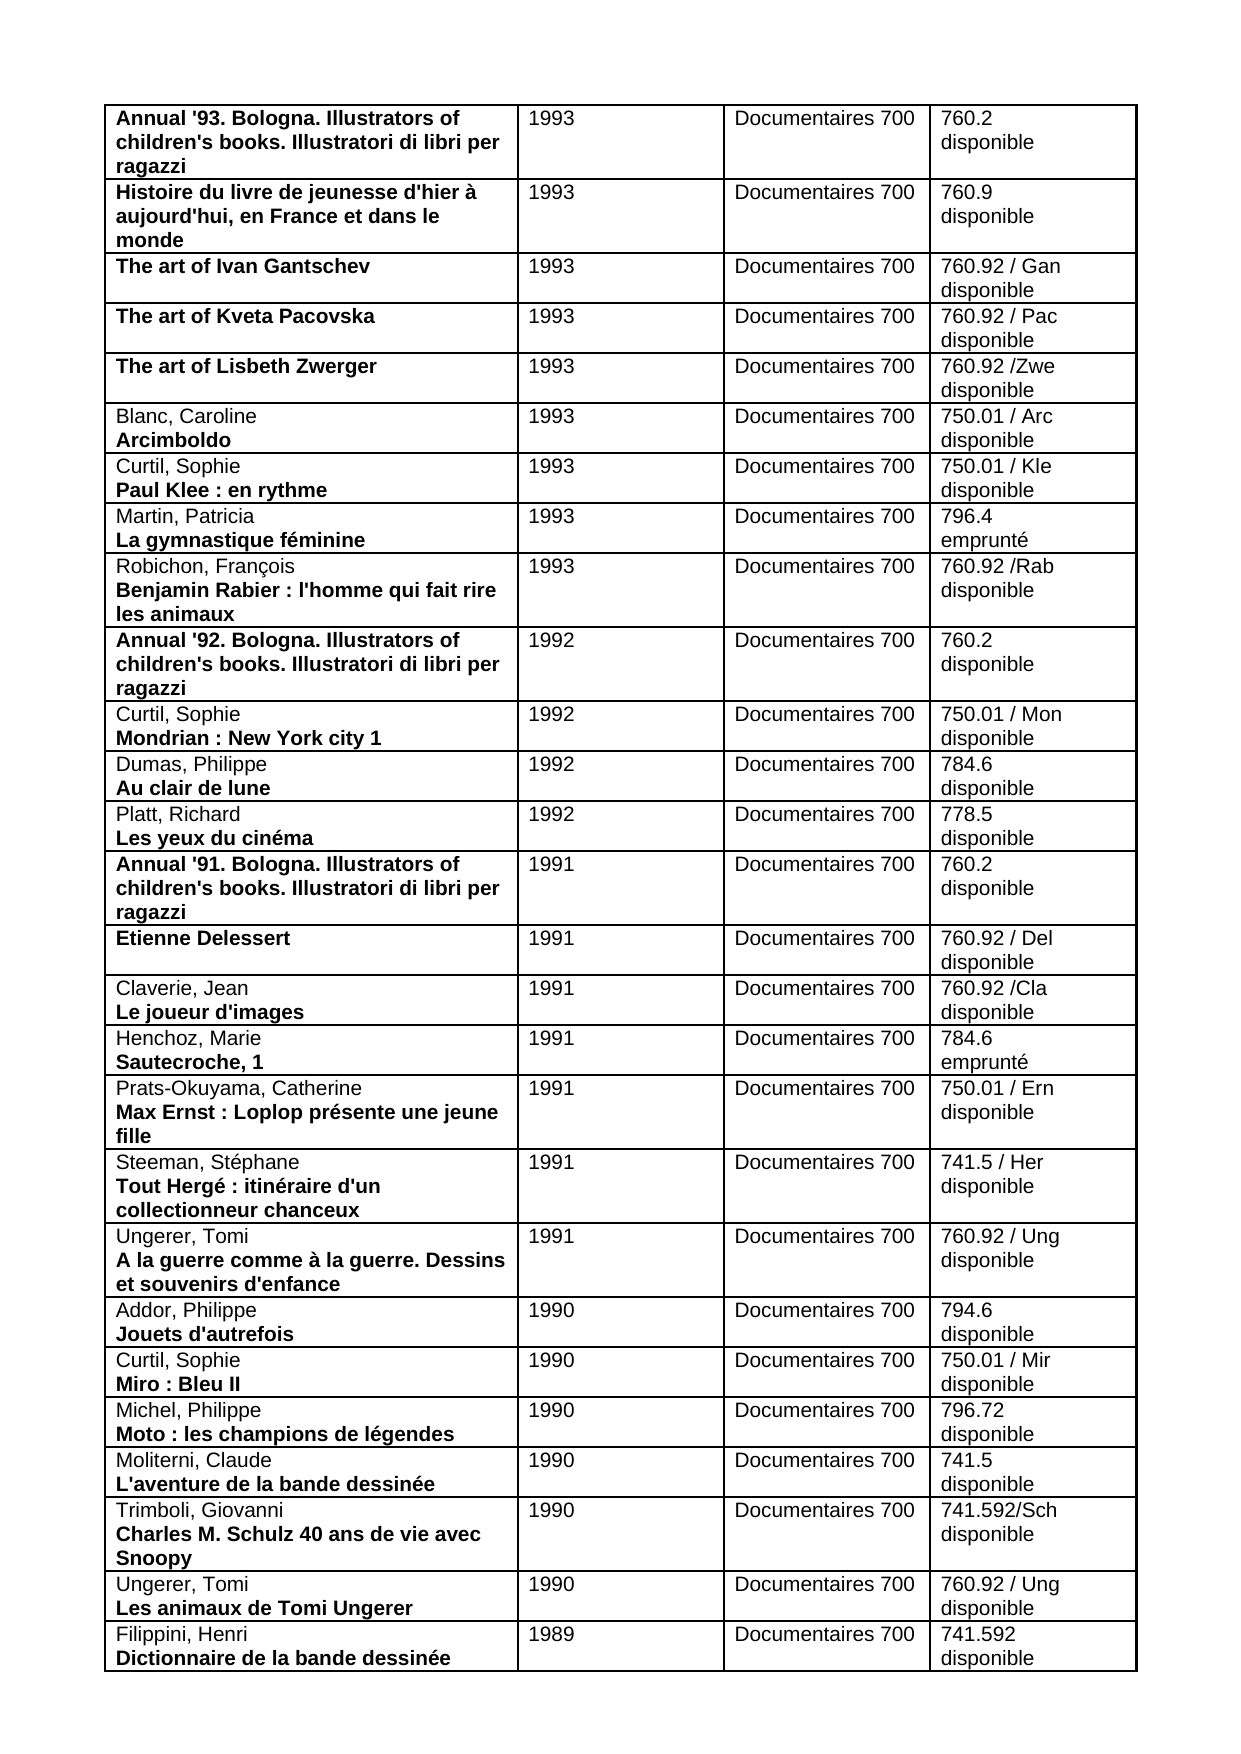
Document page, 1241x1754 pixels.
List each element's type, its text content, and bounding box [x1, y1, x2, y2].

table_cell Documentaires 700 [725, 106, 929, 178]
table_cell Steeman, Stéphane Tout Hergé : itinéraire d'un collectionneur chanceux [106, 1150, 517, 1222]
table_cell 1991 [519, 1150, 723, 1222]
table_cell 1993 [519, 354, 723, 402]
table_cell 1991 [519, 1076, 723, 1148]
table_cell 778.5 disponible [931, 802, 1135, 850]
table_cell Documentaires 700 [725, 976, 929, 1024]
table_cell 1990 [519, 1398, 723, 1446]
table_cell Curtil, Sophie Miro : Bleu II [106, 1348, 517, 1396]
table_cell 794.6 disponible [931, 1298, 1135, 1346]
table_cell 1993 [519, 554, 723, 626]
table_cell 750.01 / Kle disponible [931, 454, 1135, 502]
table_cell 760.92 /Zwe disponible [931, 354, 1135, 402]
table_cell Michel, Philippe Moto : les champions de légendes [106, 1398, 517, 1446]
table_cell Prats-Okuyama, Catherine Max Ernst : Loplop présente une jeune fille [106, 1076, 517, 1148]
table_cell Curtil, Sophie Mondrian : New York city 1 [106, 702, 517, 750]
table_cell Annual '91. Bologna. Illustrators of children's books. Illustratori di libri per ragazzi [106, 852, 517, 924]
table_cell 1990 [519, 1348, 723, 1396]
table_cell Addor, Philippe Jouets d'autrefois [106, 1298, 517, 1346]
table_cell Documentaires 700 [725, 1298, 929, 1346]
table_cell 760.92 /Rab disponible [931, 554, 1135, 626]
table_cell Documentaires 700 [725, 454, 929, 502]
table_cell Claverie, Jean Le joueur d'images [106, 976, 517, 1024]
table_cell 1992 [519, 628, 723, 700]
table_cell 750.01 / Ern disponible [931, 1076, 1135, 1148]
table_cell 1990 [519, 1448, 723, 1496]
table_cell Robichon, François Benjamin Rabier : l'homme qui fait rire les animaux [106, 554, 517, 626]
table_cell The art of Kveta Pacovska [106, 304, 517, 352]
table_cell Documentaires 700 [725, 180, 929, 252]
table_cell 760.92 / Ung disponible [931, 1224, 1135, 1296]
table_cell Annual '93. Bologna. Illustrators of children's books. Illustratori di libri per ragazzi [106, 106, 517, 178]
table_cell 1992 [519, 802, 723, 850]
table_cell Documentaires 700 [725, 1622, 929, 1670]
table_cell 1991 [519, 1026, 723, 1074]
table_cell Documentaires 700 [725, 504, 929, 552]
table_cell 1993 [519, 106, 723, 178]
table_cell 760.2 disponible [931, 628, 1135, 700]
table_cell 760.9 disponible [931, 180, 1135, 252]
table_cell 741.592 disponible [931, 1622, 1135, 1670]
table_cell Documentaires 700 [725, 1026, 929, 1074]
table_cell Ungerer, Tomi A la guerre comme à la guerre. Dessins et souvenirs d'enfance [106, 1224, 517, 1296]
table_cell 1992 [519, 702, 723, 750]
table_cell 760.92 /Cla disponible [931, 976, 1135, 1024]
table_cell 1990 [519, 1572, 723, 1620]
table_cell 796.4 emprunté [931, 504, 1135, 552]
table_cell Documentaires 700 [725, 1572, 929, 1620]
table_cell 1993 [519, 304, 723, 352]
table_cell Dumas, Philippe Au clair de lune [106, 752, 517, 800]
table_cell Documentaires 700 [725, 404, 929, 452]
table_cell Trimboli, Giovanni Charles M. Schulz 40 ans de vie avec Snoopy [106, 1498, 517, 1570]
table_cell Curtil, Sophie Paul Klee : en rythme [106, 454, 517, 502]
table_cell 741.592/Sch disponible [931, 1498, 1135, 1570]
table_cell 1993 [519, 180, 723, 252]
table_cell Annual '92. Bologna. Illustrators of children's books. Illustratori di libri per ragazzi [106, 628, 517, 700]
table_cell Filippini, Henri Dictionnaire de la bande dessinée [106, 1622, 517, 1670]
table_cell 1991 [519, 976, 723, 1024]
table_cell 760.2 disponible [931, 106, 1135, 178]
table_cell 1992 [519, 752, 723, 800]
table_cell 760.92 / Del disponible [931, 926, 1135, 974]
table_cell 750.01 / Mon disponible [931, 702, 1135, 750]
table_cell Documentaires 700 [725, 752, 929, 800]
table_cell Documentaires 700 [725, 254, 929, 302]
table_cell 1993 [519, 404, 723, 452]
table_cell Documentaires 700 [725, 1398, 929, 1446]
table_cell 784.6 emprunté [931, 1026, 1135, 1074]
table_cell 760.2 disponible [931, 852, 1135, 924]
table_cell Documentaires 700 [725, 1348, 929, 1396]
table_cell 1989 [519, 1622, 723, 1670]
table_cell 760.92 / Ung disponible [931, 1572, 1135, 1620]
table_cell The art of Ivan Gantschev [106, 254, 517, 302]
table_cell 1991 [519, 926, 723, 974]
table_cell 741.5 / Her disponible [931, 1150, 1135, 1222]
table_cell 796.72 disponible [931, 1398, 1135, 1446]
table_cell Documentaires 700 [725, 702, 929, 750]
table_cell 1993 [519, 254, 723, 302]
table_cell Documentaires 700 [725, 802, 929, 850]
table_cell Platt, Richard Les yeux du cinéma [106, 802, 517, 850]
table_cell Documentaires 700 [725, 1224, 929, 1296]
table_cell 1993 [519, 454, 723, 502]
table_cell Documentaires 700 [725, 554, 929, 626]
table_cell 750.01 / Arc disponible [931, 404, 1135, 452]
table_cell Documentaires 700 [725, 1498, 929, 1570]
table_cell Etienne Delessert [106, 926, 517, 974]
table_cell Documentaires 700 [725, 304, 929, 352]
table_cell 760.92 / Pac disponible [931, 304, 1135, 352]
table_cell 1991 [519, 852, 723, 924]
table_cell Ungerer, Tomi Les animaux de Tomi Ungerer [106, 1572, 517, 1620]
table_cell Documentaires 700 [725, 628, 929, 700]
table_cell The art of Lisbeth Zwerger [106, 354, 517, 402]
table_cell Histoire du livre de jeunesse d'hier à aujourd'hui, en France et dans le monde [106, 180, 517, 252]
table_cell Henchoz, Marie Sautecroche, 1 [106, 1026, 517, 1074]
table_cell 750.01 / Mir disponible [931, 1348, 1135, 1396]
table_cell 741.5 disponible [931, 1448, 1135, 1496]
table_cell Documentaires 700 [725, 926, 929, 974]
table_cell Moliterni, Claude L'aventure de la bande dessinée [106, 1448, 517, 1496]
table_cell Documentaires 700 [725, 1448, 929, 1496]
table_cell 784.6 disponible [931, 752, 1135, 800]
table_cell Documentaires 700 [725, 354, 929, 402]
table_cell 1993 [519, 504, 723, 552]
table_cell Documentaires 700 [725, 852, 929, 924]
table_cell Documentaires 700 [725, 1076, 929, 1148]
table_cell Martin, Patricia La gymnastique féminine [106, 504, 517, 552]
table_cell 1990 [519, 1498, 723, 1570]
table_cell Documentaires 700 [725, 1150, 929, 1222]
table_cell 1991 [519, 1224, 723, 1296]
table_cell 760.92 / Gan disponible [931, 254, 1135, 302]
table_cell 1990 [519, 1298, 723, 1346]
table_cell Blanc, Caroline Arcimboldo [106, 404, 517, 452]
